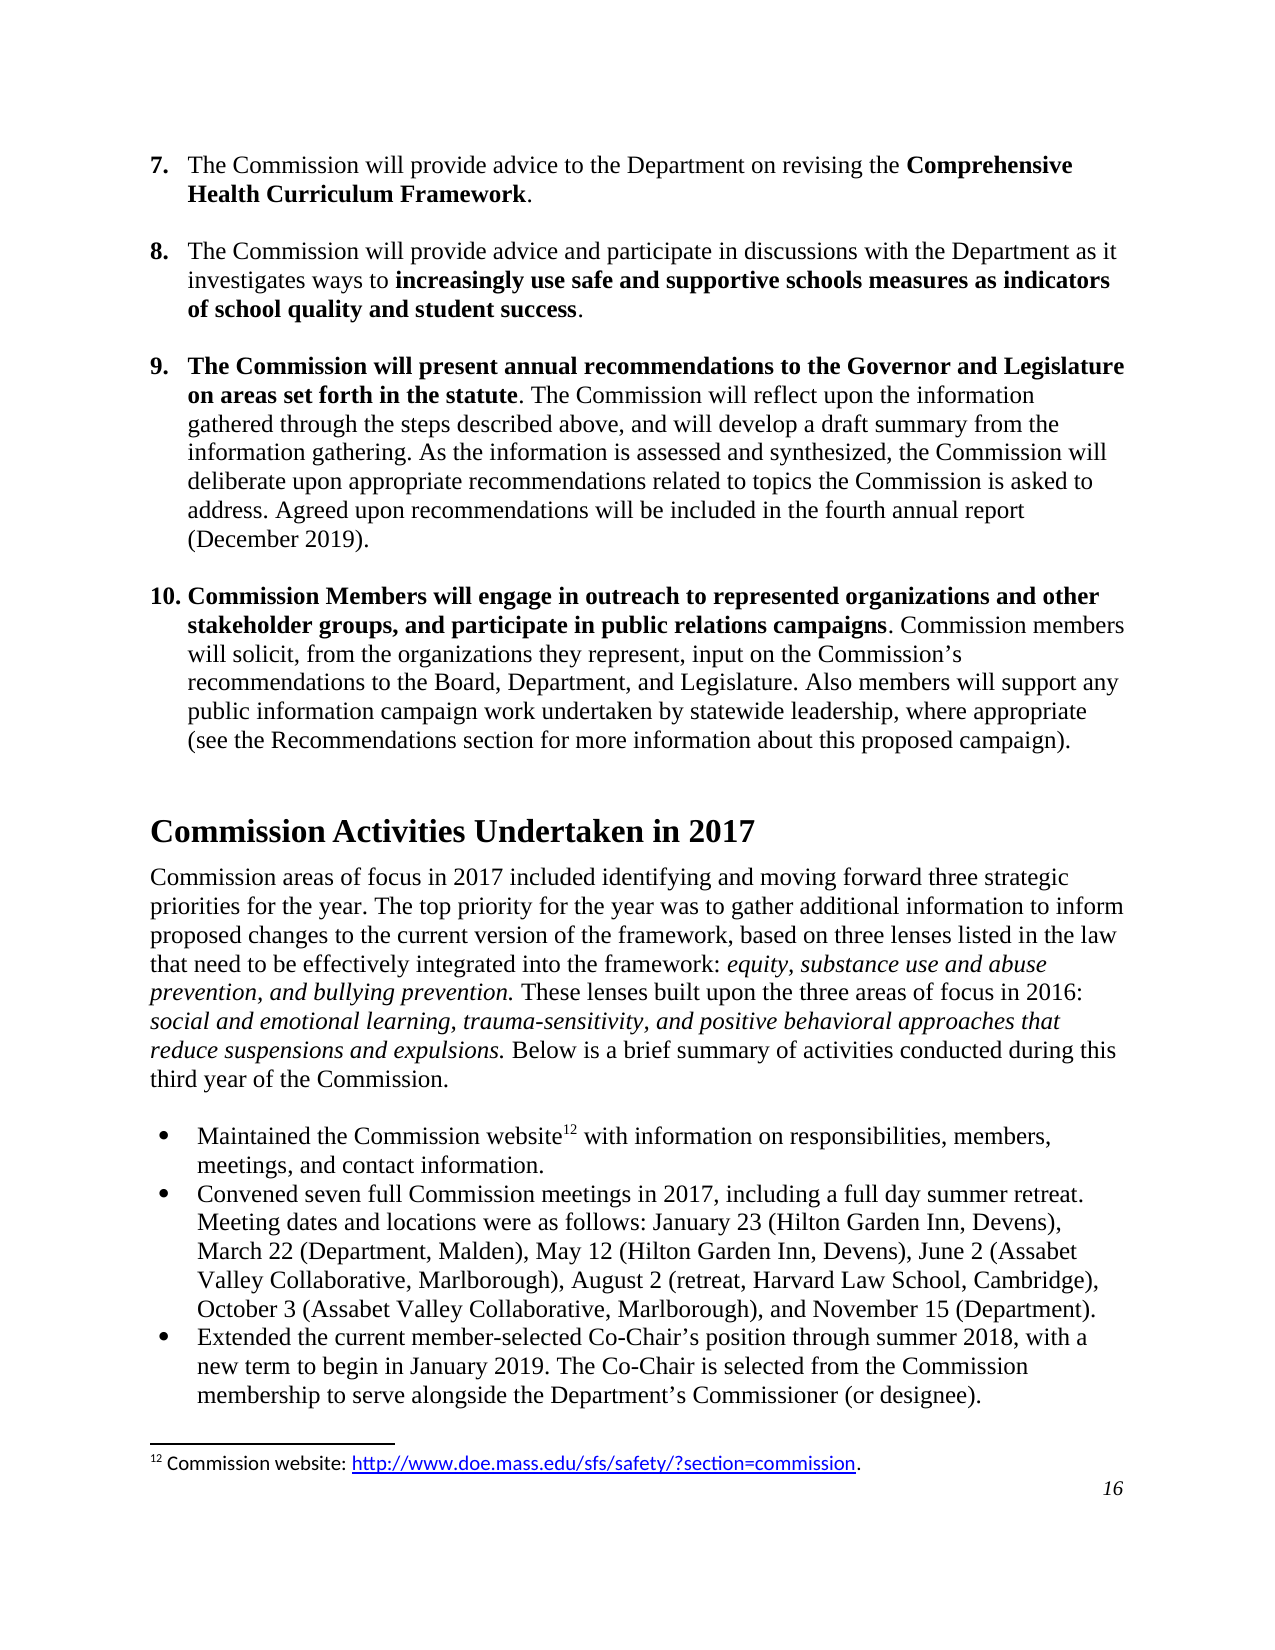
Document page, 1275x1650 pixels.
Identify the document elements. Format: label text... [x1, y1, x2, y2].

text Commission areas of focus in 2017 included identifying and moving forward three strategic priorities for the year. The top priority for the year was to gather additional information to inform proposed changes to the current version of the framework, based on three lenses listed in the law that need to be effectively integrated into the framework: equity, substance use and abuse prevention, and bullying prevention. These lenses built upon the three areas of focus in 2016: social and emotional learning, trauma-sensitivity, and positive behavioral approaches that reduce suspensions and expulsions. Below is a brief summary of activities conducted during this third year of the Commission. [150, 862, 1125, 1092]
list Maintained the Commission website with information on responsibilities, members, meetings, and contact information. [159, 1121, 1125, 1179]
list Convened seven full Commission meetings in 2017, including a full day summer retreat. Meeting dates and locations were as follows: January 23 (Hilton Garden Inn, Devens), March 22 (Department, Malden), May 12 (Hilton Garden Inn, Devens), June 2 (Assabet Valley Collaborative, Marlborough), August 2 (retreat, Harvard Law School, Cambridge), October 3 (Assabet Valley Collaborative, Marlborough), and November 15 (Department). [159, 1179, 1125, 1322]
list Commission Members will engage in outreach to represented organizations and other stakeholder groups, and participate in public relations campaigns. Commission members will solicit, from the organizations they represent, input on the Commission’s recommendations to the Board, Department, and Legislature. Also members will support any public information campaign work undertaken by statewide leadership, where appropriate (see the Recommendations section for more information about this proposed campaign). [150, 581, 1125, 782]
list The Commission will provide advice and participate in discussions with the Department as it investigates ways to increasingly use safe and supportive schools measures as indicators of school quality and student success. [150, 236, 1125, 322]
subtitle Commission Activities Undertaken in 2017 [150, 812, 1125, 850]
list Extended the current member-selected Co-Chair’s position through summer 2018, with a new term to begin in January 2019. The Co-Chair is selected from the Commission membership to serve alongside the Department’s Commissioner (or designee). [159, 1322, 1125, 1409]
list The Commission will provide advice to the Department on revising the Comprehensive Health Curriculum Framework. [150, 150, 1125, 207]
list The Commission will present annual recommendations to the Governor and Legislature on areas set forth in the statute. The Commission will reflect upon the information gathered through the steps described above, and will develop a draft summary from the information gathering. As the information is assessed and synthesized, the Commission will deliberate upon appropriate recommendations related to topics the Commission is asked to address. Agreed upon recommendations will be included in the fourth annual report (December 2019). [150, 351, 1125, 552]
